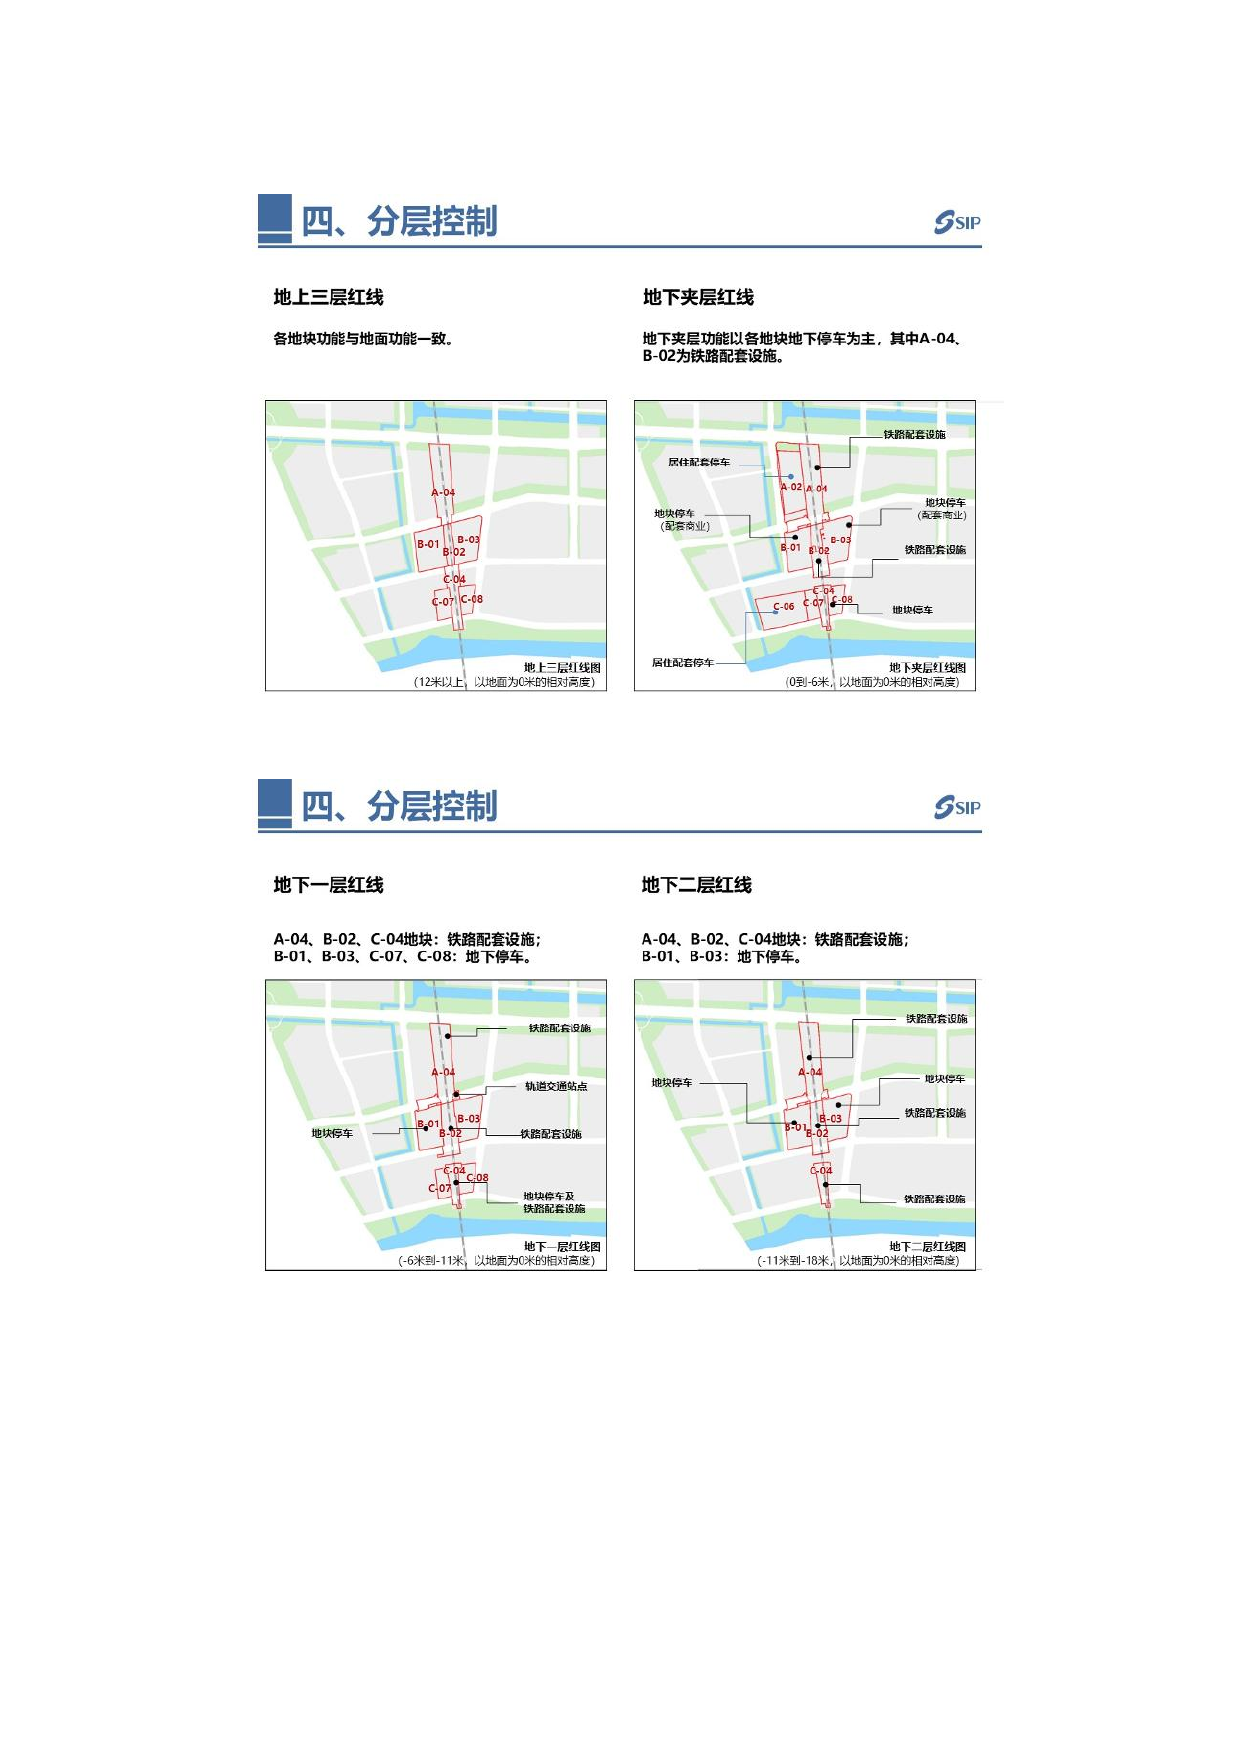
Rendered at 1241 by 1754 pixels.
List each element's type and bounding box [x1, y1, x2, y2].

picture [236, 194, 1004, 737]
picture [236, 779, 1004, 1322]
